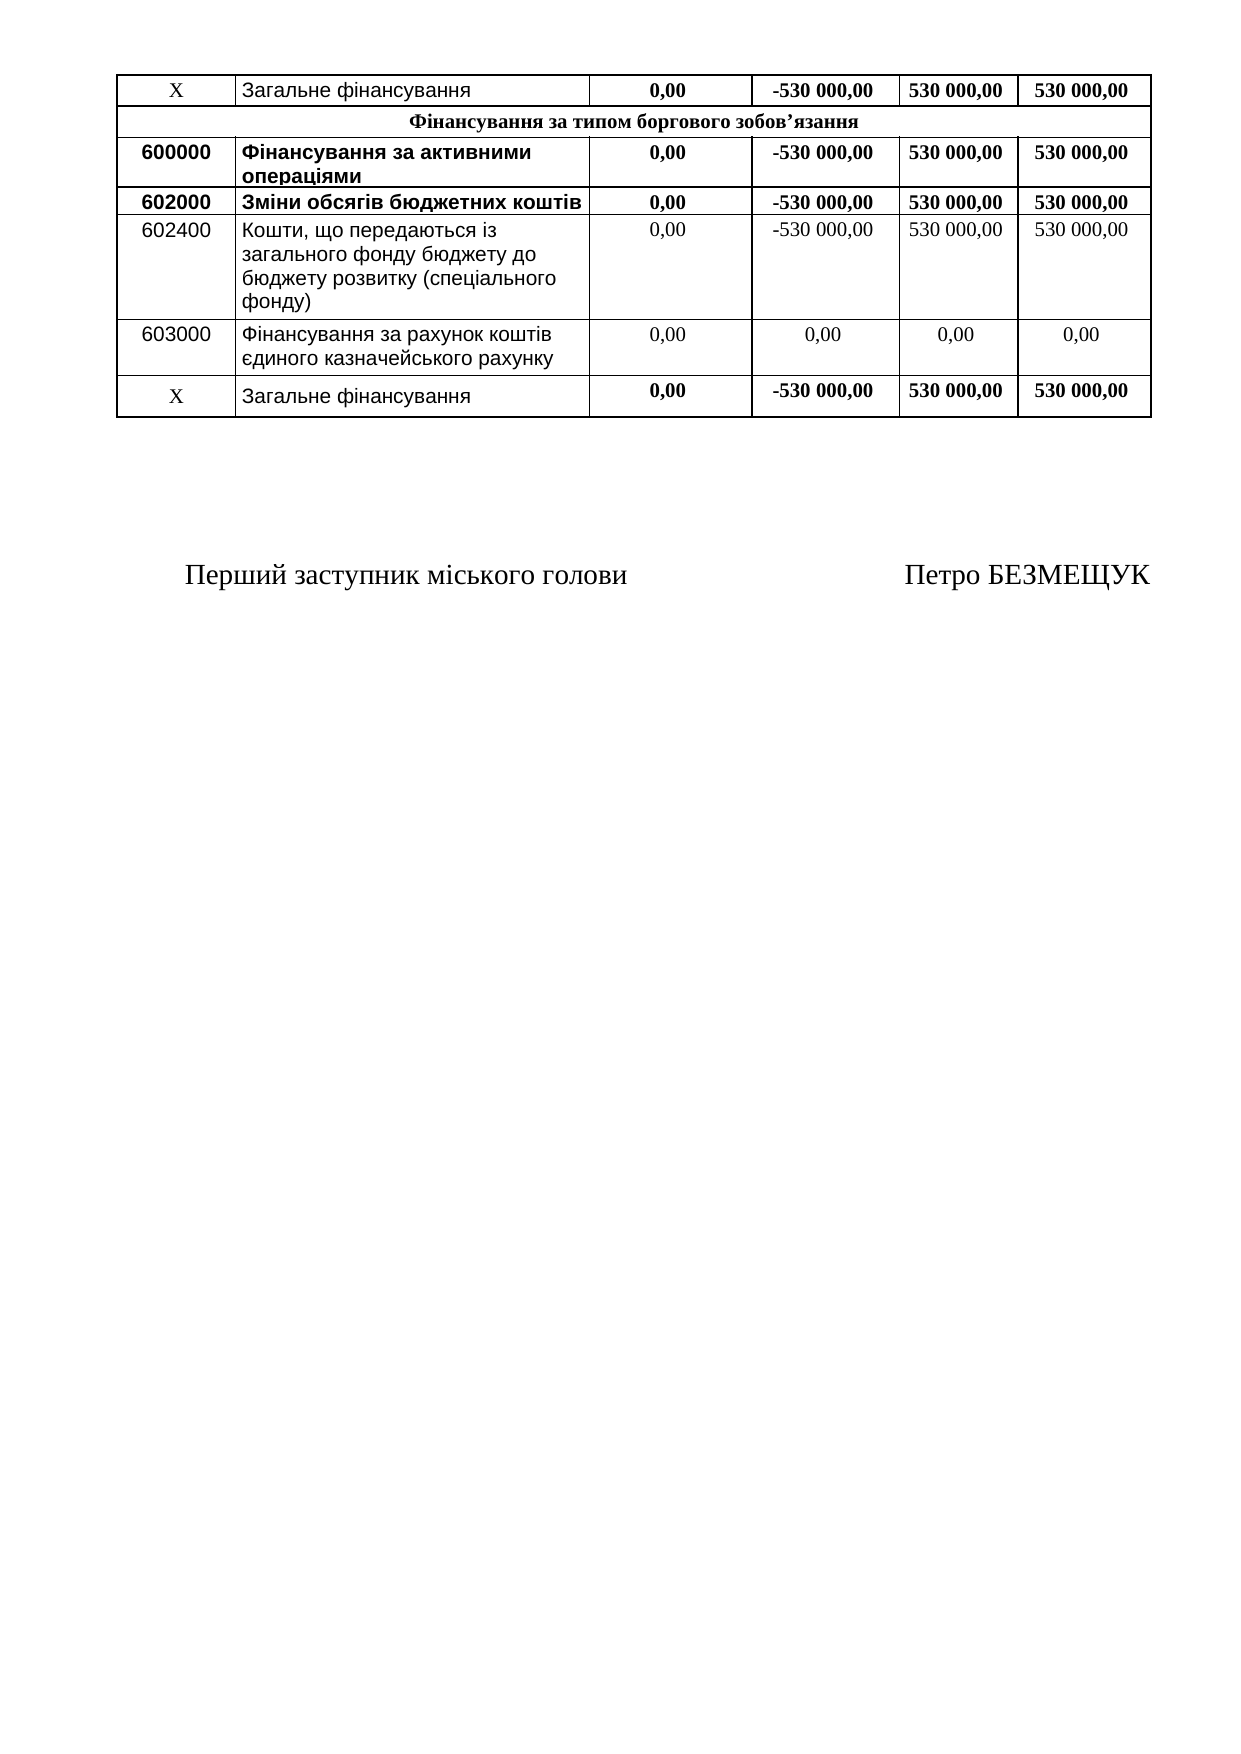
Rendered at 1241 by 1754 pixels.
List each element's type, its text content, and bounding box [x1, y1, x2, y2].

table_cell 0,00 [590, 188, 751, 214]
table_cell 530 000,00 [900, 76, 1017, 105]
table_cell 0,00 [590, 138, 751, 186]
table_cell X [118, 76, 235, 105]
table_cell 0,00 [1019, 320, 1150, 375]
table_cell -530 000,00 [753, 215, 899, 319]
table_cell -530 000,00 [753, 188, 899, 214]
table_cell -530 000,00 [753, 138, 899, 186]
table_cell 530 000,00 [1019, 188, 1150, 214]
table_cell 600000 [118, 138, 235, 186]
table_cell -530 000,00 [753, 76, 899, 105]
table_cell Загальне фінансування [236, 376, 589, 416]
table_cell 530 000,00 [1019, 138, 1150, 186]
table_cell 0,00 [590, 76, 751, 105]
table_cell 0,00 [590, 215, 751, 319]
table_cell -530 000,00 [753, 376, 899, 416]
table_cell Загальне фінансування [236, 76, 589, 105]
table_cell 530 000,00 [1019, 376, 1150, 416]
table_cell Фінансування за активними операціями [236, 138, 589, 186]
table_cell 530 000,00 [1019, 215, 1150, 319]
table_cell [236, 215, 589, 319]
table_cell 530 000,00 [900, 215, 1017, 319]
table_cell 530 000,00 [1019, 76, 1150, 105]
table_cell 530 000,00 [900, 188, 1017, 214]
table_cell Фінансування за рахунок коштів єдиного казначейського рахунку [236, 320, 589, 375]
table_cell 603000 [118, 320, 235, 375]
table_cell X [118, 376, 235, 416]
table_cell 530 000,00 [900, 138, 1017, 186]
table_cell Зміни обсягів бюджетних коштів [236, 188, 589, 214]
table_cell 0,00 [590, 320, 751, 375]
table_cell 530 000,00 [900, 376, 1017, 416]
table_cell Фінансування за типом боргового зобов’язання [118, 107, 1150, 136]
table_cell 602400 [118, 215, 235, 319]
table_cell 0,00 [590, 376, 751, 416]
table_cell 0,00 [900, 320, 1017, 375]
table_cell 0,00 [753, 320, 899, 375]
table_cell 602000 [118, 188, 235, 214]
text Перший заступник міського голови Петро БЕЗМЕЩУК [177, 557, 1167, 591]
